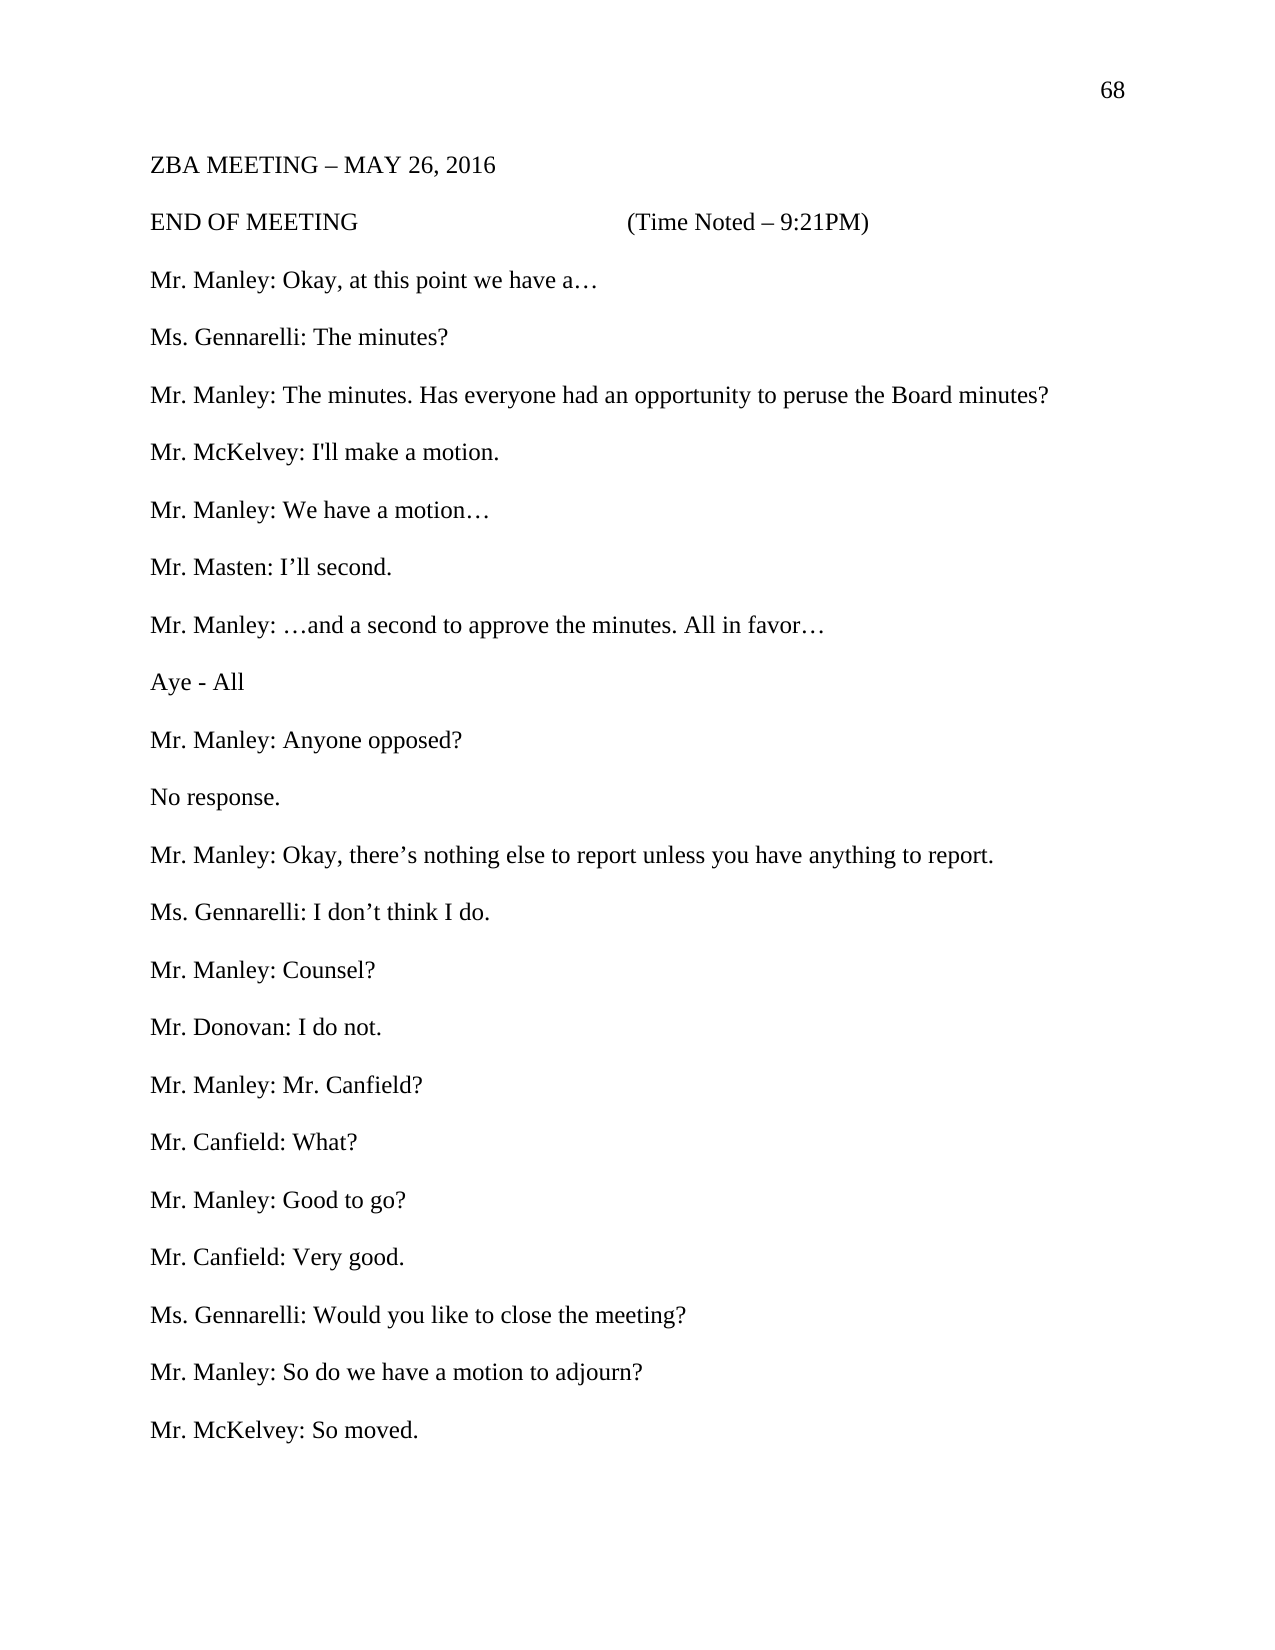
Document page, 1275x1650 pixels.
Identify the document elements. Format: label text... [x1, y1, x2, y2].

text Mr. McKelvey: I'll make a motion. [150, 437, 1125, 466]
text ZBA MEETING – MAY 26, 2016 [150, 150, 1125, 179]
text Mr. Manley: Okay, there’s nothing else to report unless you have anything to report. [150, 840, 1125, 869]
text Mr. Manley: Counsel? [150, 955, 1125, 984]
text Ms. Gennarelli: I don’t think I do. [150, 897, 1125, 926]
text Mr. Donovan: I do not. [150, 1012, 1125, 1041]
text Mr. McKelvey: So moved. [150, 1415, 1125, 1444]
text Mr. Manley: We have a motion… [150, 495, 1125, 524]
text Mr. Manley: So do we have a motion to adjourn? [150, 1357, 1125, 1386]
text Mr. Canfield: Very good. [150, 1242, 1125, 1271]
text Mr. Manley: Good to go? [150, 1185, 1125, 1214]
text Mr. Canfield: What? [150, 1127, 1125, 1156]
text Mr. Manley: …and a second to approve the minutes. All in favor… [150, 610, 1125, 639]
text END OF MEETING (Time Noted – 9:21PM) [150, 207, 1125, 236]
text Mr. Manley: Mr. Canfield? [150, 1070, 1125, 1099]
text Mr. Manley: The minutes. Has everyone had an opportunity to peruse the Board minutes? [150, 380, 1125, 409]
text No response. [150, 782, 1125, 811]
text Mr. Masten: I’ll second. [150, 552, 1125, 581]
text Ms. Gennarelli: Would you like to close the meeting? [150, 1300, 1125, 1329]
text Ms. Gennarelli: The minutes? [150, 322, 1125, 351]
text Aye - All [150, 667, 1125, 696]
text Mr. Manley: Anyone opposed? [150, 725, 1125, 754]
text Mr. Manley: Okay, at this point we have a… [150, 265, 1125, 294]
